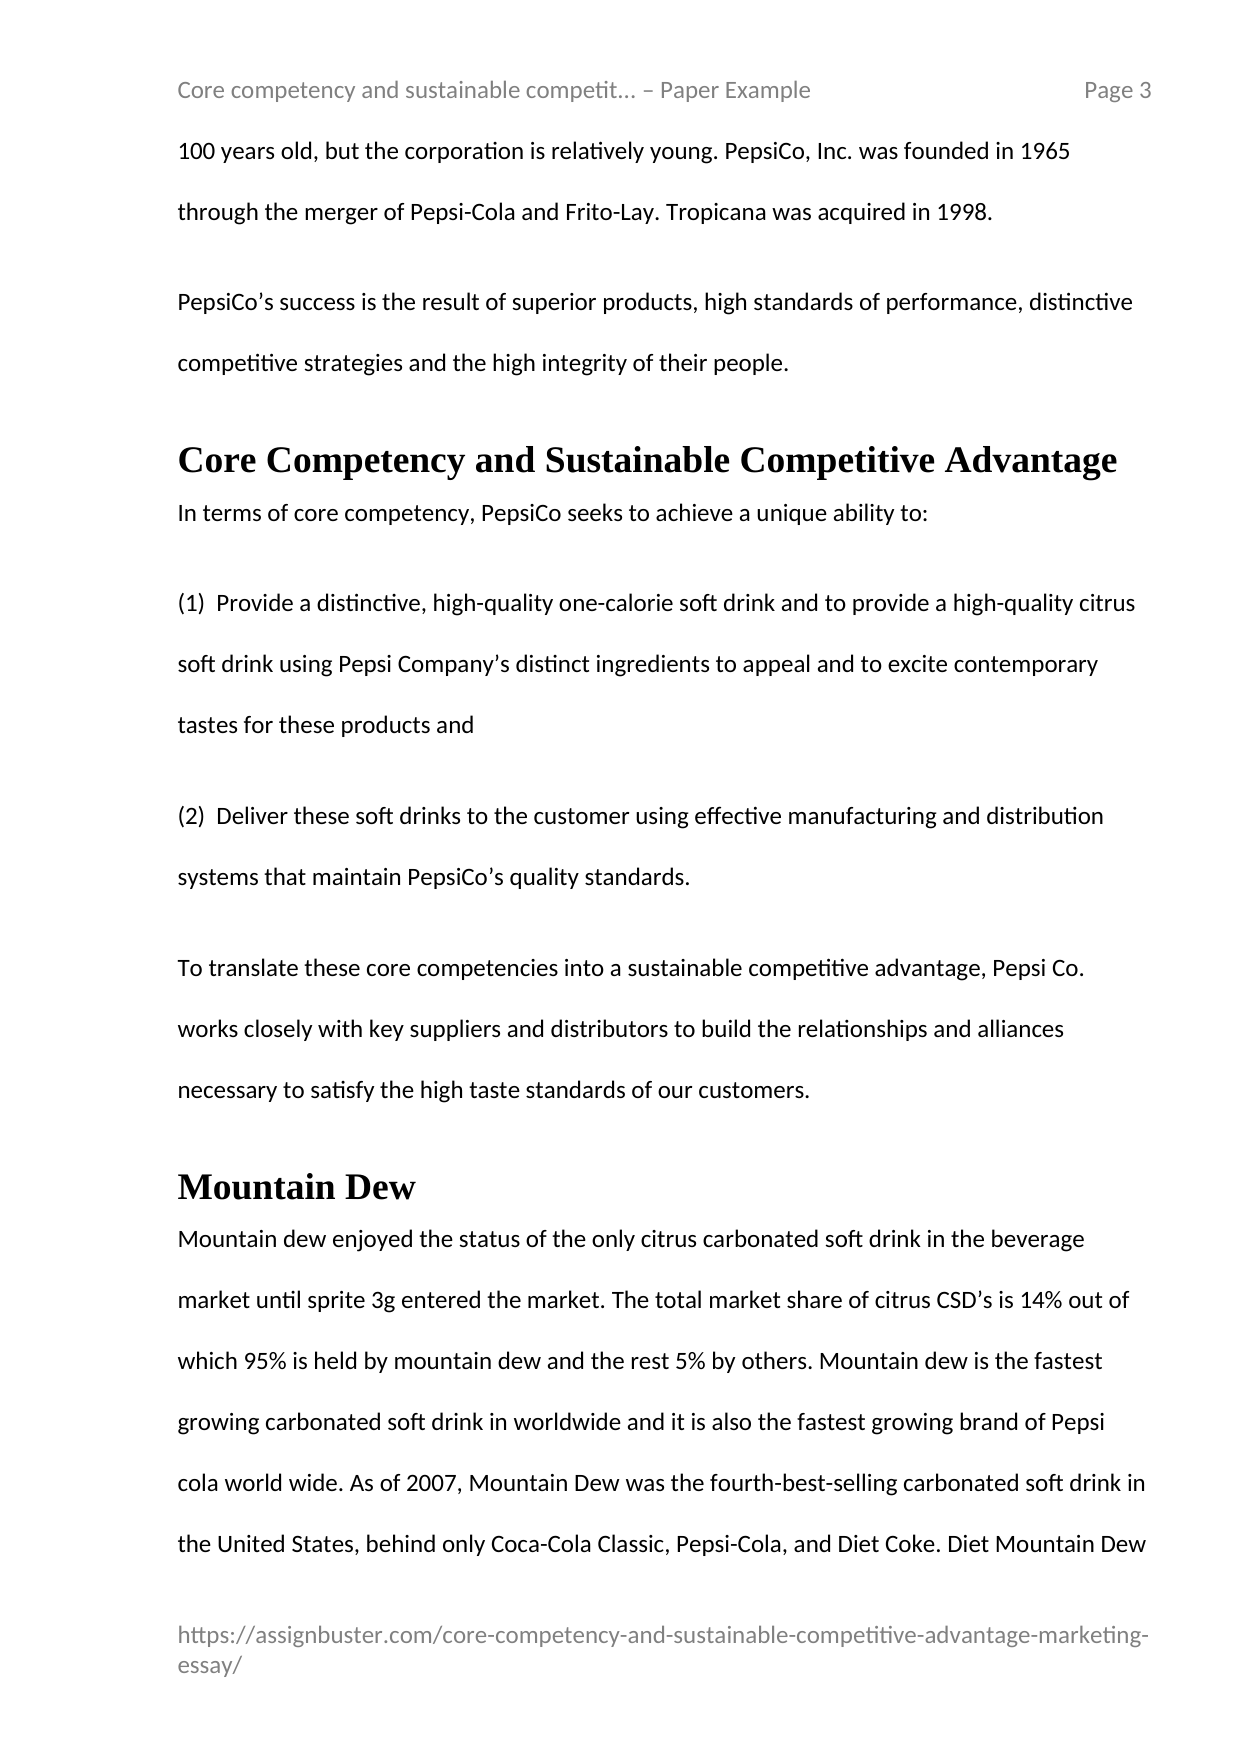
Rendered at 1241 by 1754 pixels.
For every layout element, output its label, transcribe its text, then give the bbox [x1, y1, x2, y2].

text In terms of core competency, PepsiCo seeks to achieve a unique ability to: [177, 497, 1152, 527]
subtitle Core Competency and Sustainable Competitive Advantage [177, 438, 1152, 481]
text PepsiCo’s success is the result of superior products, high standards of performance, distinctive competitive strategies and the high integrity of their people. [177, 286, 1152, 378]
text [177, 135, 1152, 226]
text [177, 1223, 1152, 1559]
text To translate these core competencies into a sustainable competitive advantage, Pepsi Co. works closely with key suppliers and distributors to build the relationships and alliances necessary to satisfy the high taste standards of our customers. [177, 952, 1152, 1104]
subtitle Mountain Dew [177, 1164, 1152, 1207]
text (2) Deliver these soft drinks to the customer using effective manufacturing and distribution systems that maintain PepsiCo’s quality standards. [177, 800, 1152, 892]
text (1) Provide a distinctive, high-quality one-calorie soft drink and to provide a high-quality citrus soft drink using Pepsi Company’s distinct ingredients to appeal and to excite contemporary tastes for these products and [177, 587, 1152, 740]
